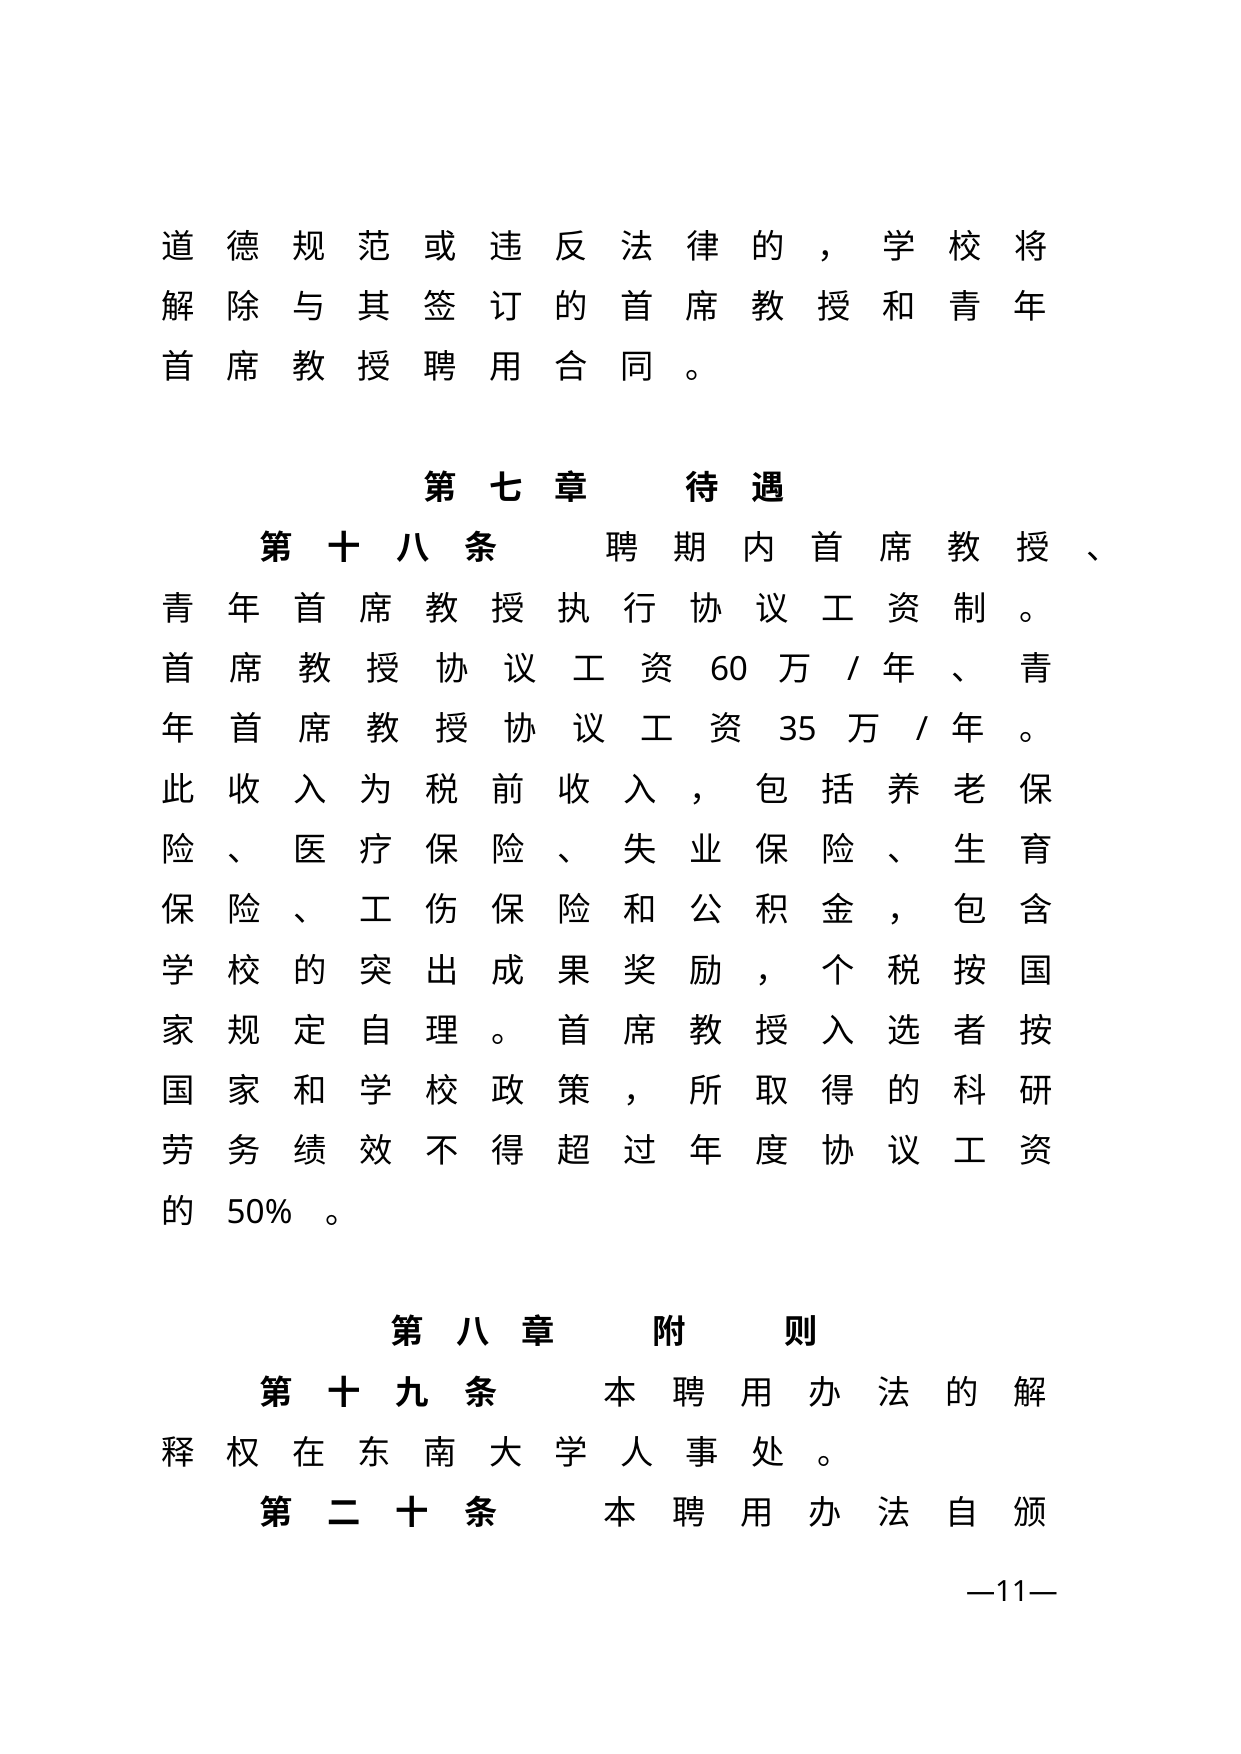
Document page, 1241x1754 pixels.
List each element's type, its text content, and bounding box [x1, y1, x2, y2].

text 第十八条 聘期内首教授、青年首教授执行协议工资制。首教授协议工资60万/年、青年首教授协议工资35万/年。此收入为税前收入，包括养老保险、医疗保险、失业保险、生育保险、工伤保险和公积金，包含学校的突出成果奖励，个税按国家规定自理。首教授入选者按国家和学校政策，所取得的科研劳务绩效不得超过年度协议工资的50%。 [161, 515, 1086, 1239]
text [161, 213, 1079, 394]
text 第二十条 本聘用办法自颁布之日起执行。 [161, 1480, 1079, 1540]
text 第八章 附 则 [161, 1299, 1079, 1359]
text 第十九条 本聘用办法的解释权在东南大学人事处。 [161, 1359, 1079, 1480]
text 第七章 待遇 [161, 455, 1079, 515]
